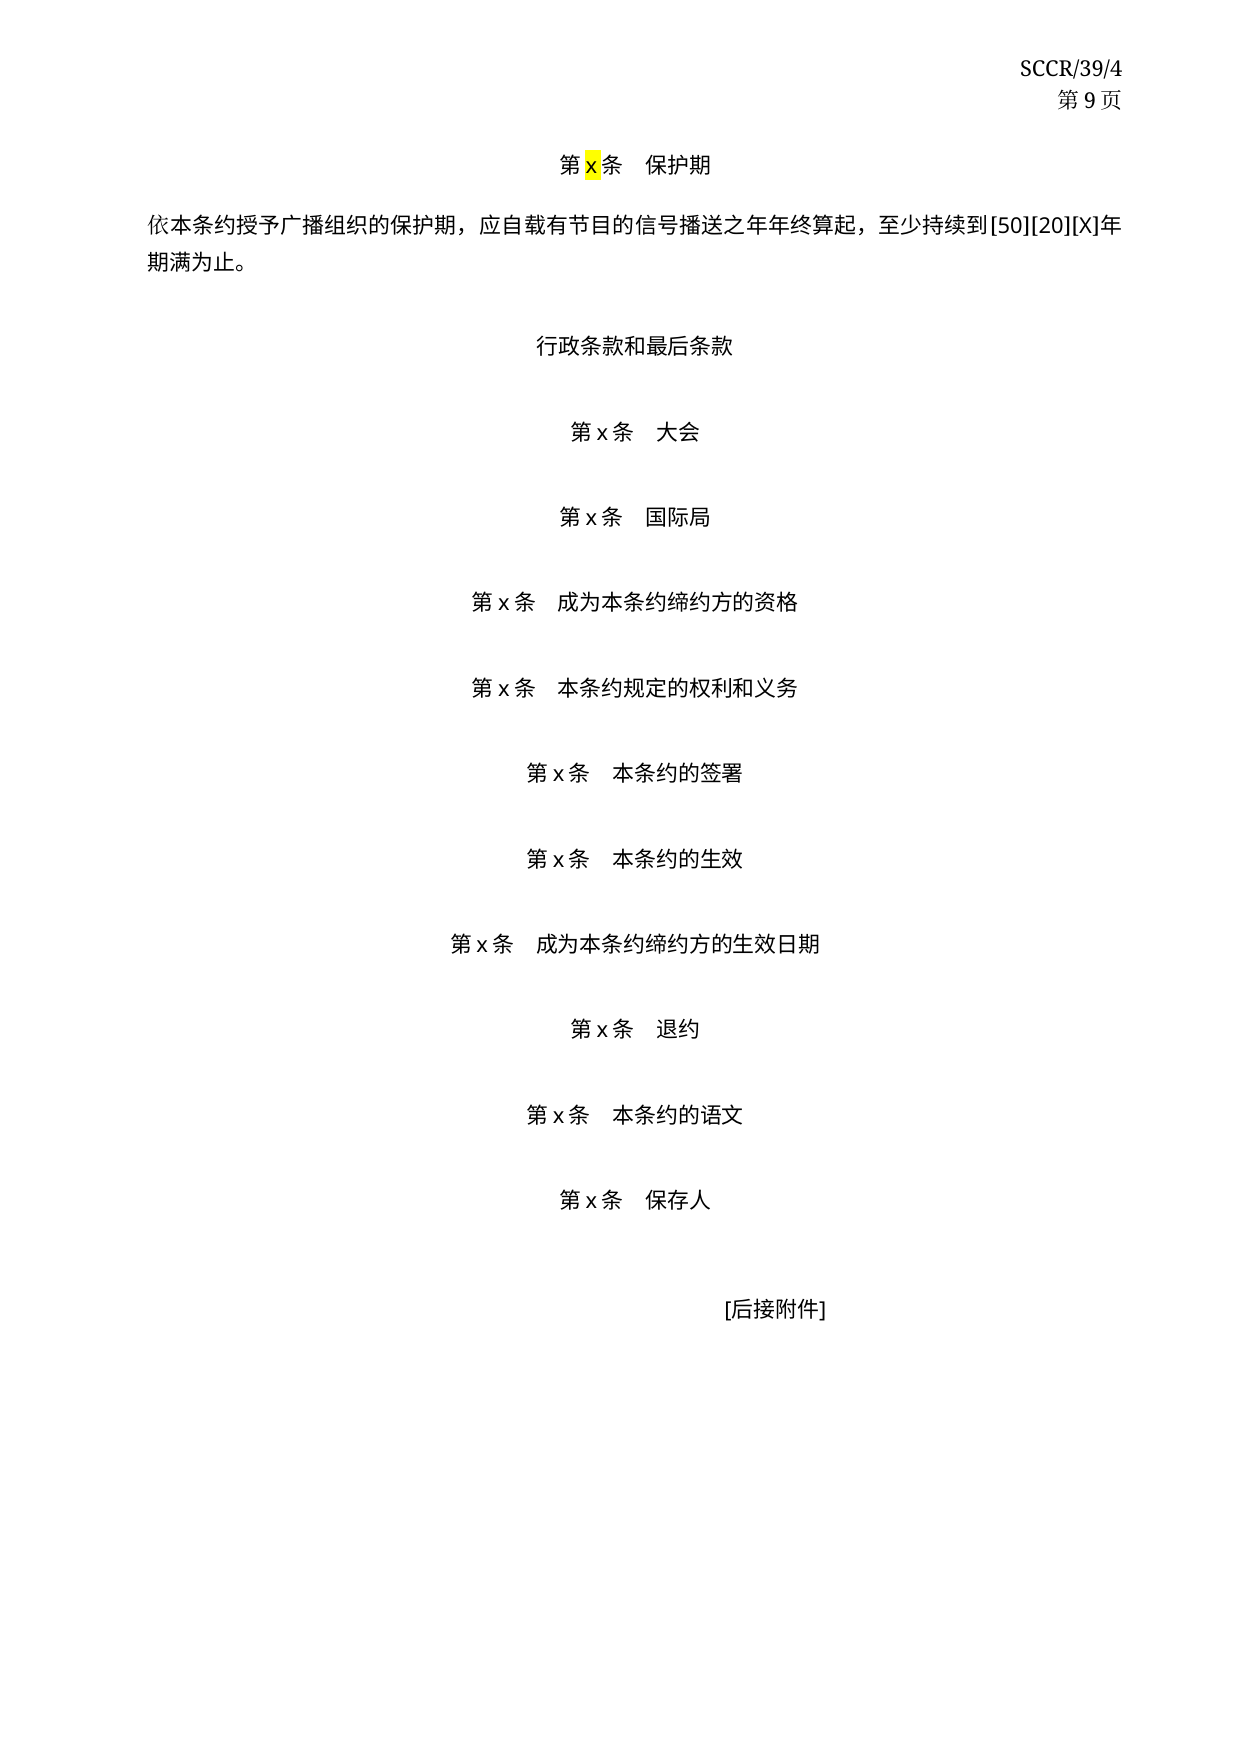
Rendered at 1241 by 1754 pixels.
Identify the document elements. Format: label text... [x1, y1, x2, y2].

text 第x条 本条约规定的权利和义务 [148, 667, 1122, 703]
text 第x条 保护期 [148, 144, 1122, 180]
text 第x条 成为本条约缔约方的生效日期 [148, 923, 1122, 959]
text 第x条 国际局 [148, 496, 1122, 532]
text 第x条 本条约的签署 [148, 753, 1122, 788]
text 第x条 退约 [148, 1009, 1122, 1044]
text 第x条 大会 [148, 411, 1122, 446]
text 依本条约授予广播组织的保护期，应自载有节目的信号播送之年年终算起，至少持续到[50][20][X]年期满为止。 [148, 205, 1122, 276]
subtitle 行政条款和最后条款 [148, 326, 1122, 361]
text 第x条 本条约的生效 [148, 838, 1122, 873]
text [后接附件] [724, 1288, 1122, 1323]
text 第x条 成为本条约缔约方的资格 [148, 582, 1122, 617]
text 第x条 本条约的语文 [148, 1094, 1122, 1130]
text 第x条 保存人 [148, 1180, 1122, 1215]
